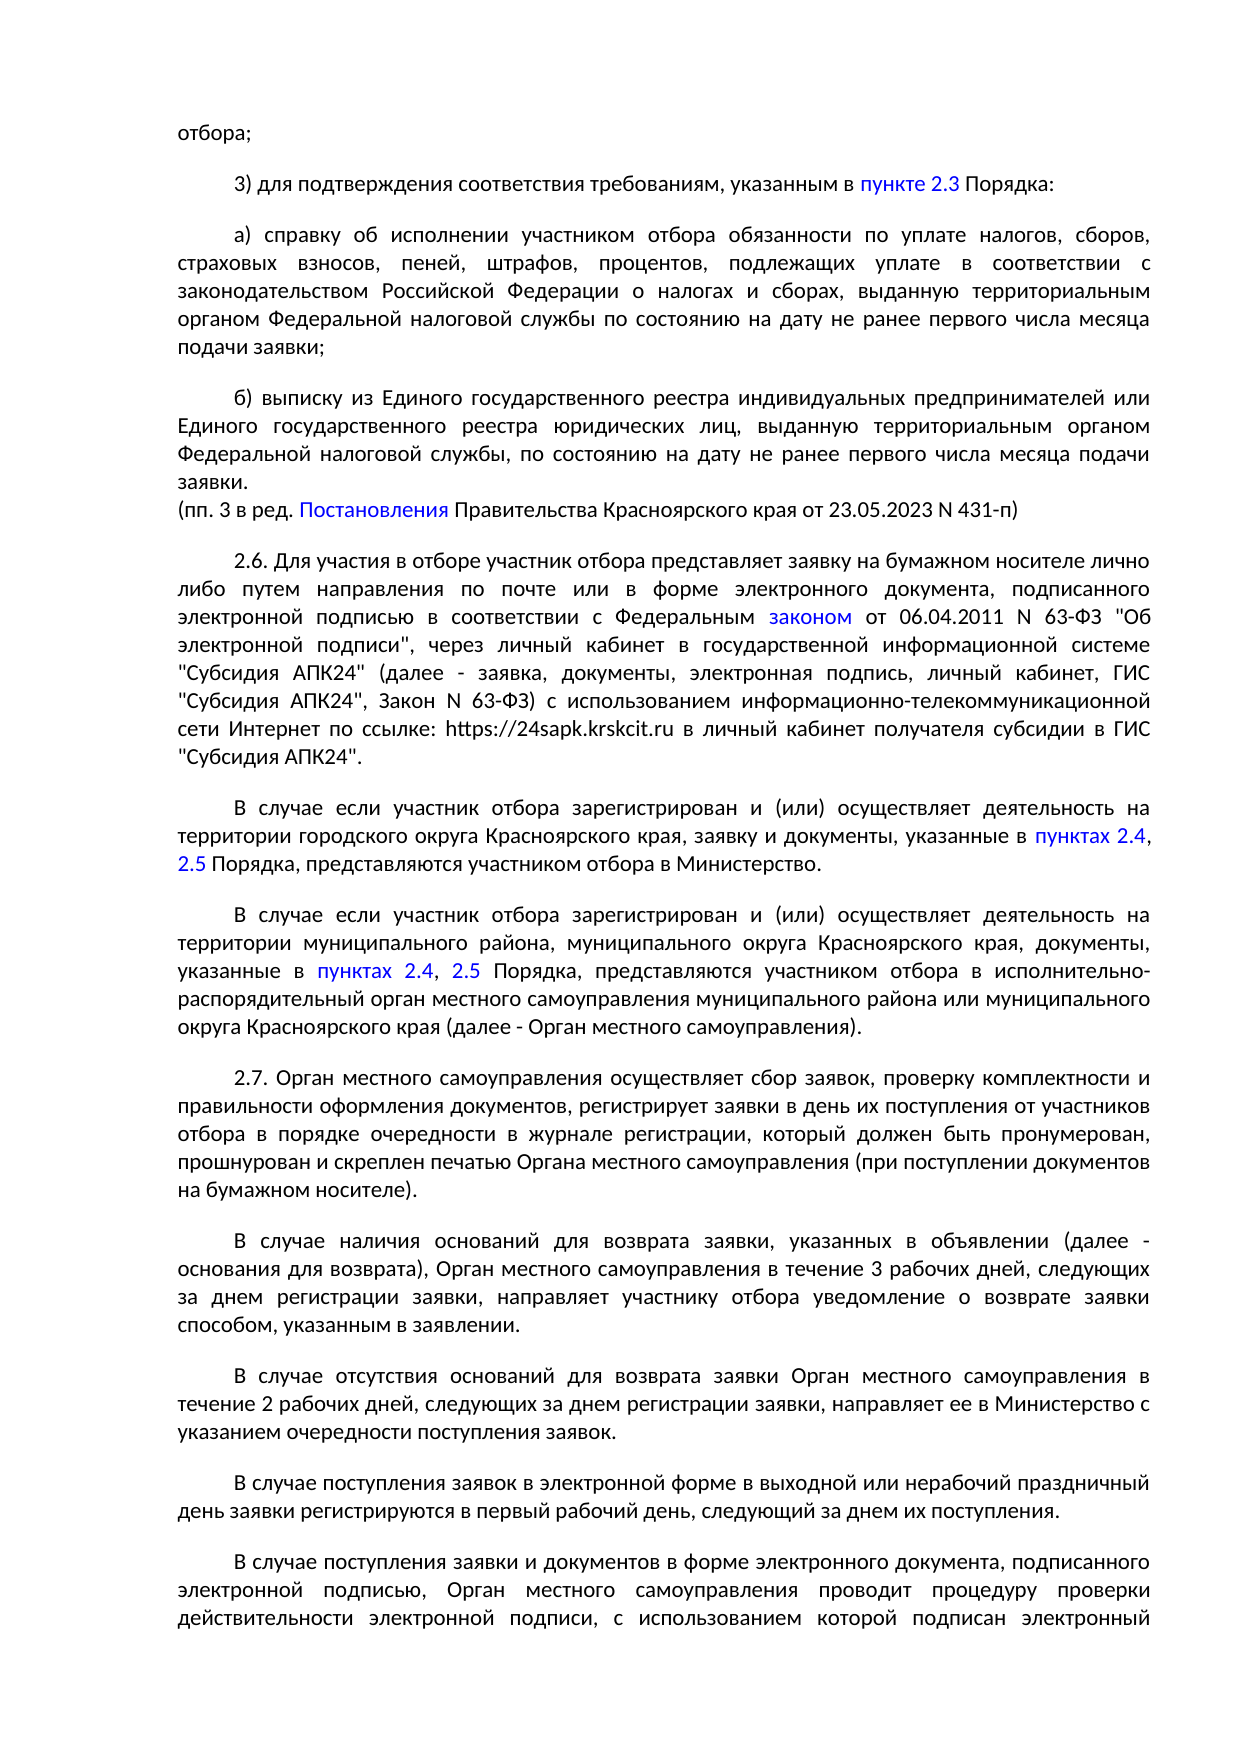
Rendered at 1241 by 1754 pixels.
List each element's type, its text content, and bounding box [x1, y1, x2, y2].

text В случае наличия оснований для возврата заявки, указанных в объявлении (далее - основания для возврата), Орган местного самоуправления в течение 3 рабочих дней, следующих за днем регистрации заявки, направляет участнику отбора уведомление о возврате заявки способом, указанным в заявлении. [177, 1226, 1152, 1338]
text б) выписку из Единого государственного реестра индивидуальных предпринимателей или Единого государственного реестра юридических лиц, выданную территориальным органом Федеральной налоговой службы, по состоянию на дату не ранее первого числа месяца подачи заявки. [177, 383, 1152, 495]
text В случае если участник отбора зарегистрирован и (или) осуществляет деятельность на территории муниципального района, муниципального округа Красноярского края, документы, указанные в пунктах 2.4, 2.5 Порядка, представляются участником отбора в исполнительно-распорядительный орган местного самоуправления муниципального района или муниципального округа Красноярского края (далее - Орган местного самоуправления). [177, 900, 1152, 1040]
text а) справку об исполнении участником отбора обязанности по уплате налогов, сборов, страховых взносов, пеней, штрафов, процентов, подлежащих уплате в соответствии с законодательством Российской Федерации о налогах и сборах, выданную территориальным органом Федеральной налоговой службы по состоянию на дату не ранее первого числа месяца подачи заявки; [177, 220, 1152, 360]
text (пп. 3 в ред. Постановления Правительства Красноярского края от 23.05.2023 N 431-п) [177, 495, 1152, 523]
text 3) для подтверждения соответствия требованиям, указанным в пункте 2.3 Порядка: [177, 169, 1152, 197]
text В случае поступления заявок в электронной форме в выходной или нерабочий праздничный день заявки регистрируются в первый рабочий день, следующий за днем их поступления. [177, 1468, 1152, 1524]
text В случае если участник отбора зарегистрирован и (или) осуществляет деятельность на территории городского округа Красноярского края, заявку и документы, указанные в пунктах 2.4, 2.5 Порядка, представляются участником отбора в Министерство. [177, 793, 1152, 877]
text 2.7. Орган местного самоуправления осуществляет сбор заявок, проверку комплектности и правильности оформления документов, регистрирует заявки в день их поступления от участников отбора в порядке очередности в журнале регистрации, который должен быть пронумерован, прошнурован и скреплен печатью Органа местного самоуправления (при поступлении документов на бумажном носителе). [177, 1063, 1152, 1203]
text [177, 118, 1152, 146]
text 2.6. Для участия в отборе участник отбора представляет заявку на бумажном носителе лично либо путем направления по почте или в форме электронного документа, подписанного электронной подписью в соответствии с Федеральным законом от 06.04.2011 N 63-ФЗ "Об электронной подписи", через личный кабинет в государственной информационной системе "Субсидия АПК24" (далее - заявка, документы, электронная подпись, личный кабинет, ГИС "Субсидия АПК24", Закон N 63-ФЗ) с использованием информационно-телекоммуникационной сети Интернет по ссылке: https://24sapk.krskcit.ru в личный кабинет получателя субсидии в ГИС "Субсидия АПК24". [177, 546, 1152, 770]
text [177, 1547, 1152, 1631]
text В случае отсутствия оснований для возврата заявки Орган местного самоуправления в течение 2 рабочих дней, следующих за днем регистрации заявки, направляет ее в Министерство с указанием очередности поступления заявок. [177, 1361, 1152, 1445]
